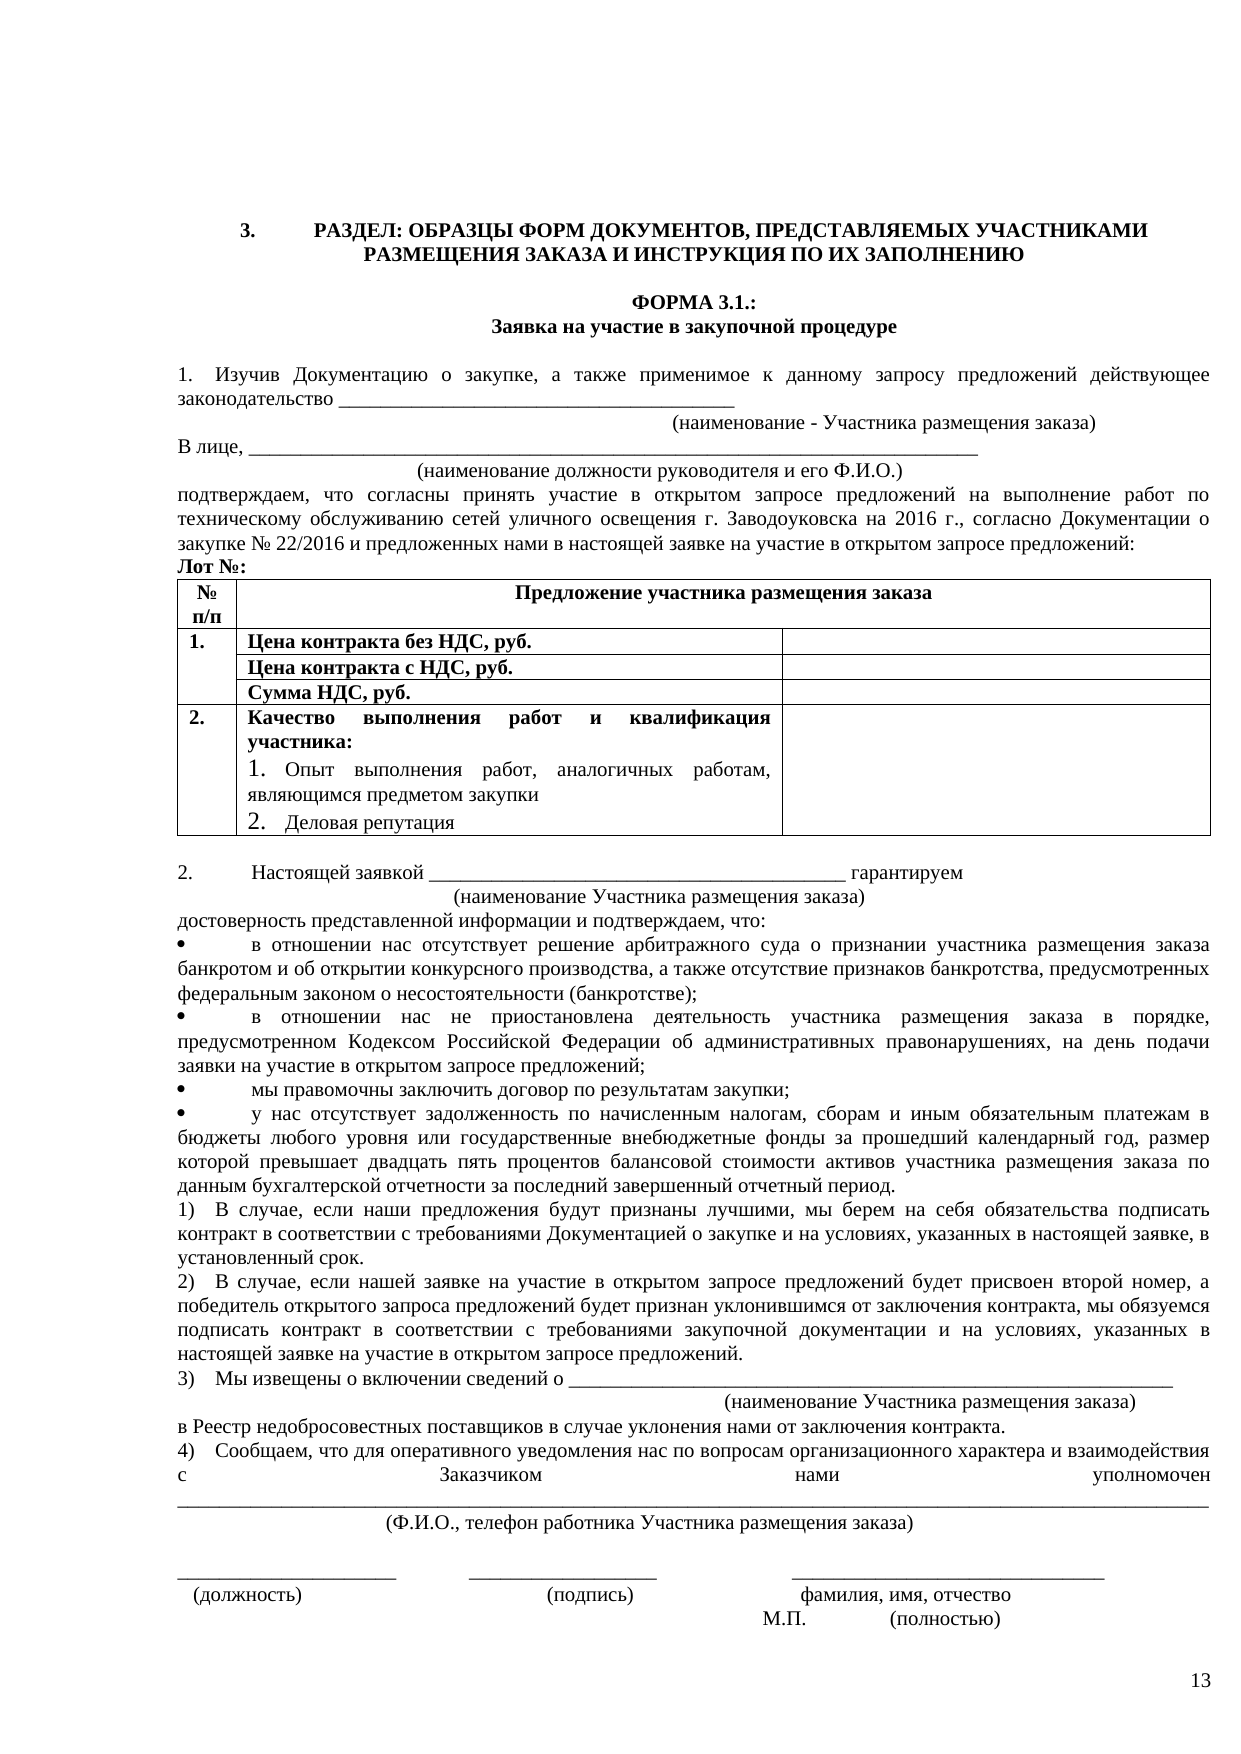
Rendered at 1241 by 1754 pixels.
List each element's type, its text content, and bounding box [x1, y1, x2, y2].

text (наименование - Участника размещения заказа) [177, 410, 1211, 434]
text подтверждаем, что согласны принять участие в открытом запросе предложений на выполнение работ по техническому обслуживанию сетей уличного освещения г. Заводоуковска на 2016 г., согласно Документации о закупке № 22/2016 и предложенных нами в настоящей заявке на участие в открытом запросе предложений: [177, 482, 1211, 554]
text (наименование Участника размещения заказа) [177, 884, 1211, 908]
list в отношении нас отсутствует решение арбитражного суда о признании участника размещения заказа банкротом и об открытии конкурсного производства, а также отсутствие признаков банкротства, предусмотренных федеральным законом о несостоятельности (банкротстве); [177, 932, 1211, 1004]
list у нас отсутствует задолженность по начисленным налогам, сборам и иным обязательным платежам в бюджеты любого уровня или государственные внебюджетные фонды за прошедший календарный год, размер которой превышает двадцать пять процентов балансовой стоимости активов участника размещения заказа по данным бухгалтерской отчетности за последний завершенный отчетный период. [177, 1101, 1211, 1197]
text ФОРМА 3.1.: [177, 290, 1211, 314]
text (наименование должности руководителя и его Ф.И.О.) [177, 458, 1211, 482]
text М.П. (полностью) [177, 1606, 1211, 1630]
list В случае, если нашей заявке на участие в открытом запросе предложений будет присвоен второй номер, а победитель открытого запроса предложений будет признан уклонившимся от заключения контракта, мы обязуемся подписать контракт в соответствии с требованиями закупочной документации и на условиях, указанных в настоящей заявке на участие в открытом запросе предложений. [177, 1269, 1211, 1365]
table_cell Сумма НДС, руб. [237, 680, 782, 704]
list в Реестр недобросовестных поставщиков в случае уклонения нами от заключения контракта. [177, 1413, 1211, 1438]
table_cell [783, 655, 1210, 679]
text (должность) (подпись) фамилия, имя, отчество [177, 1582, 1211, 1606]
text Лот №: [177, 554, 1211, 578]
table_cell 1. [178, 629, 236, 704]
table_cell Качество выполнения работ и квалификация участника: Опыт выполнения работ, аналогичных работам, являющимся предметом закупки Деловая репутация [237, 705, 782, 835]
list мы правомочны заключить договор по результатам закупки; [177, 1077, 1211, 1101]
list Заявка на участие в закупочной процедуре [177, 314, 1211, 338]
table_cell Цена контракта без НДС, руб. [237, 629, 782, 654]
list (Ф.И.О., телефон работника Участника размещения заказа) [177, 1510, 1211, 1534]
table_cell [783, 705, 1210, 835]
table_cell 2. [178, 705, 236, 835]
list в отношении нас не приостановлена деятельность участника размещения заказа в порядке, предусмотренном Кодексом Российской Федерации об административных правонарушениях, на день подачи заявки на участие в открытом запросе предложений; [177, 1004, 1211, 1077]
text В лице, ______________________________________________________________________ [177, 434, 1211, 458]
list РАЗДЕЛ: ОБРАЗЦЫ ФОРМ ДОКУМЕНТОВ, ПРЕДСТАВЛЯЕМЫХ УЧАСТНИКАМИ РАЗМЕЩЕНИЯ ЗАКАЗА И ИНСТРУКЦИЯ ПО ИХ ЗАПОЛНЕНИЮ [177, 218, 1211, 266]
list (наименование Участника размещения заказа) [177, 1389, 1211, 1413]
list В случае, если наши предложения будут признаны лучшими, мы берем на себя обязательства подписать контракт в соответствии с требованиями Документацией о закупке и на условиях, указанных в настоящей заявке, в установленный срок. [177, 1197, 1211, 1269]
list Изучив Документацию о закупке, а также применимое к данному запросу предложений действующее законодательство ______________________________________ [177, 362, 1211, 410]
table_cell Цена контракта с НДС, руб. [237, 655, 782, 679]
text достоверность представленной информации и подтверждаем, что: [177, 908, 1211, 932]
text 2. Настоящей заявкой ________________________________________ гарантируем [177, 860, 1211, 884]
list Сообщаем, что для оперативного уведомления нас по вопросам организационного характера и взаимодействия с Заказчиком нами уполномочен ___________________________________________________________________________________________________ [177, 1438, 1211, 1510]
table_header № п/п [178, 580, 236, 628]
list Мы извещены о включении сведений о __________________________________________________________ [177, 1365, 1211, 1389]
table_cell [783, 680, 1210, 704]
text _____________________ __________________ ______________________________ [177, 1558, 1211, 1582]
table_header Предложение участника размещения заказа [237, 580, 1210, 628]
table_cell [783, 629, 1210, 654]
